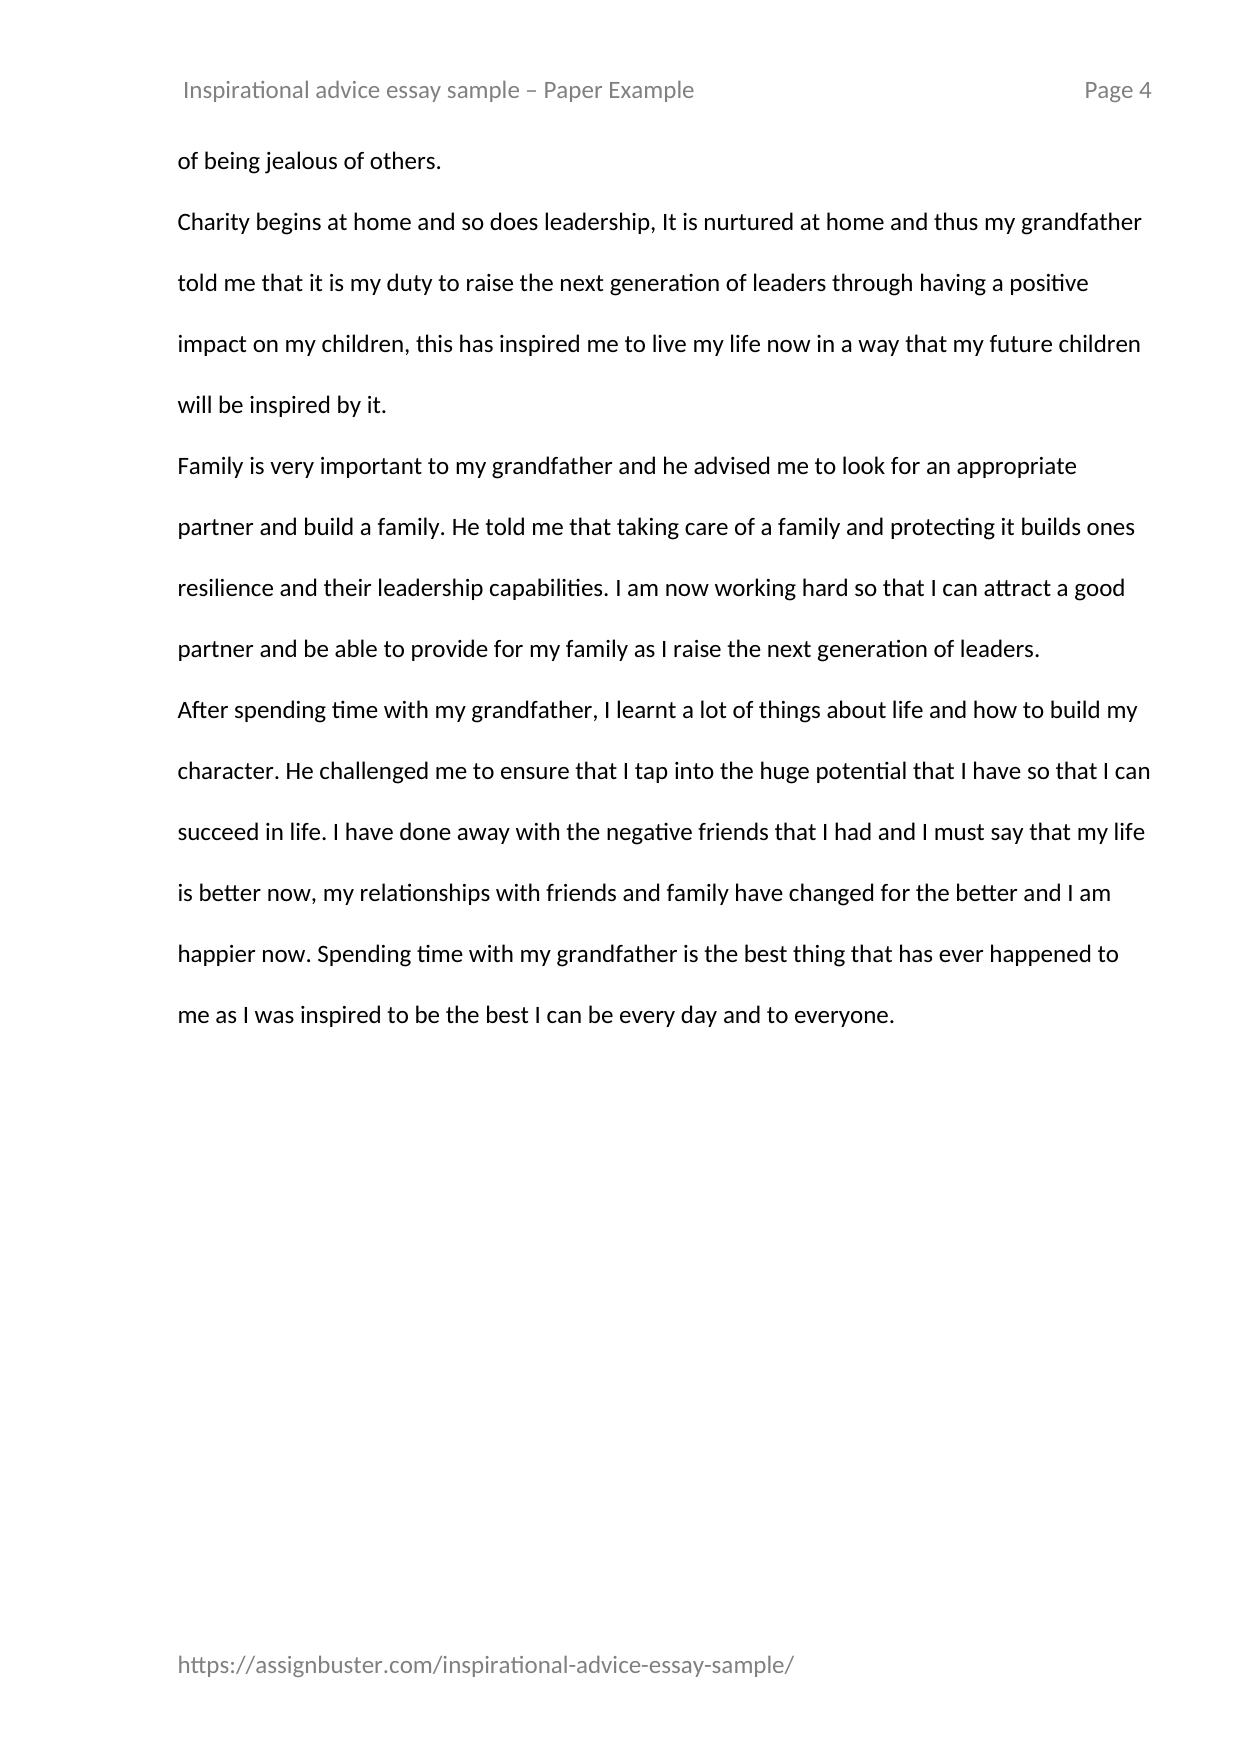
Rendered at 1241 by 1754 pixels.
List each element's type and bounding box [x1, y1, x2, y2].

text [177, 145, 1152, 1030]
